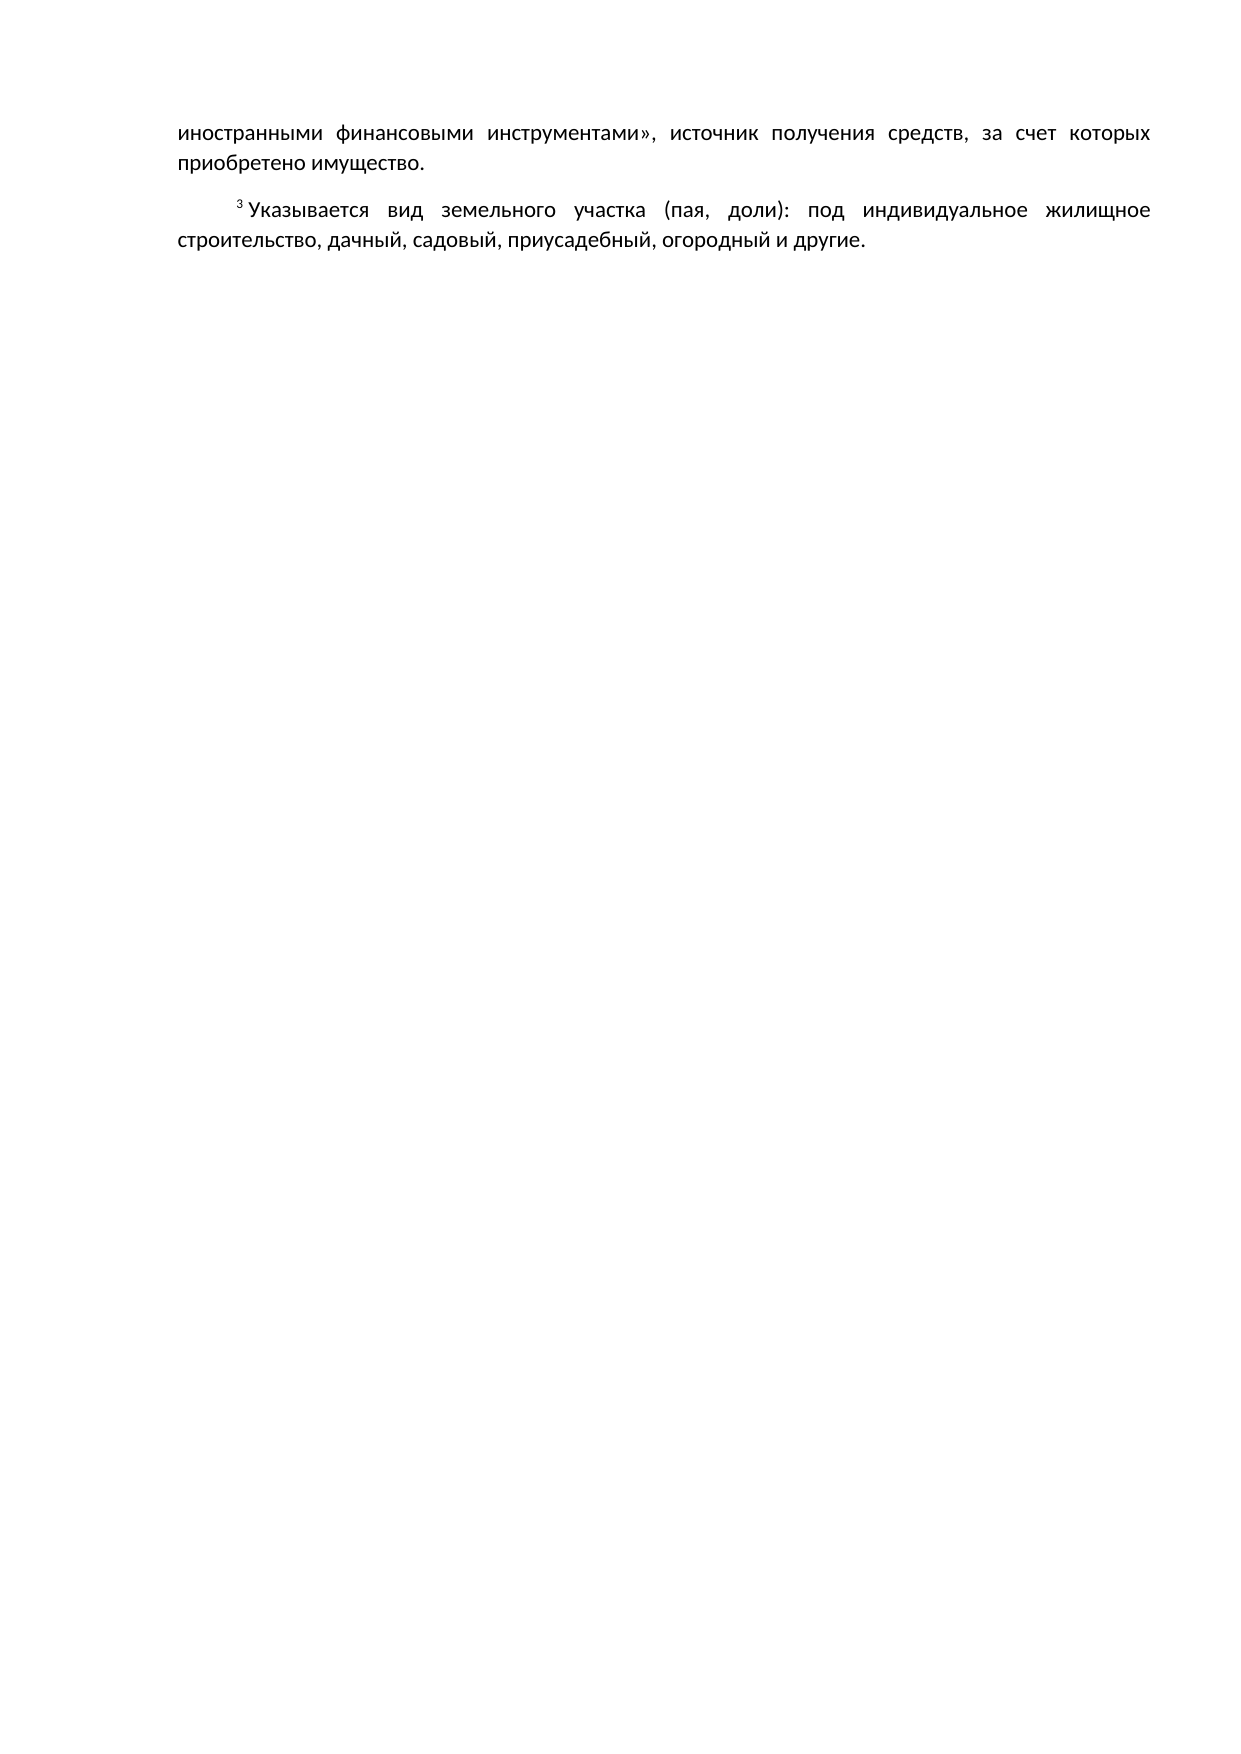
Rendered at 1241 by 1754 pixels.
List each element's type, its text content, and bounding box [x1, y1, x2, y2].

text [177, 118, 1152, 176]
text 3 Указывается вид земельного участка (пая, доли): под индивидуальное жилищное строительство, дачный, садовый, приусадебный, огородный и другие. [177, 195, 1152, 253]
